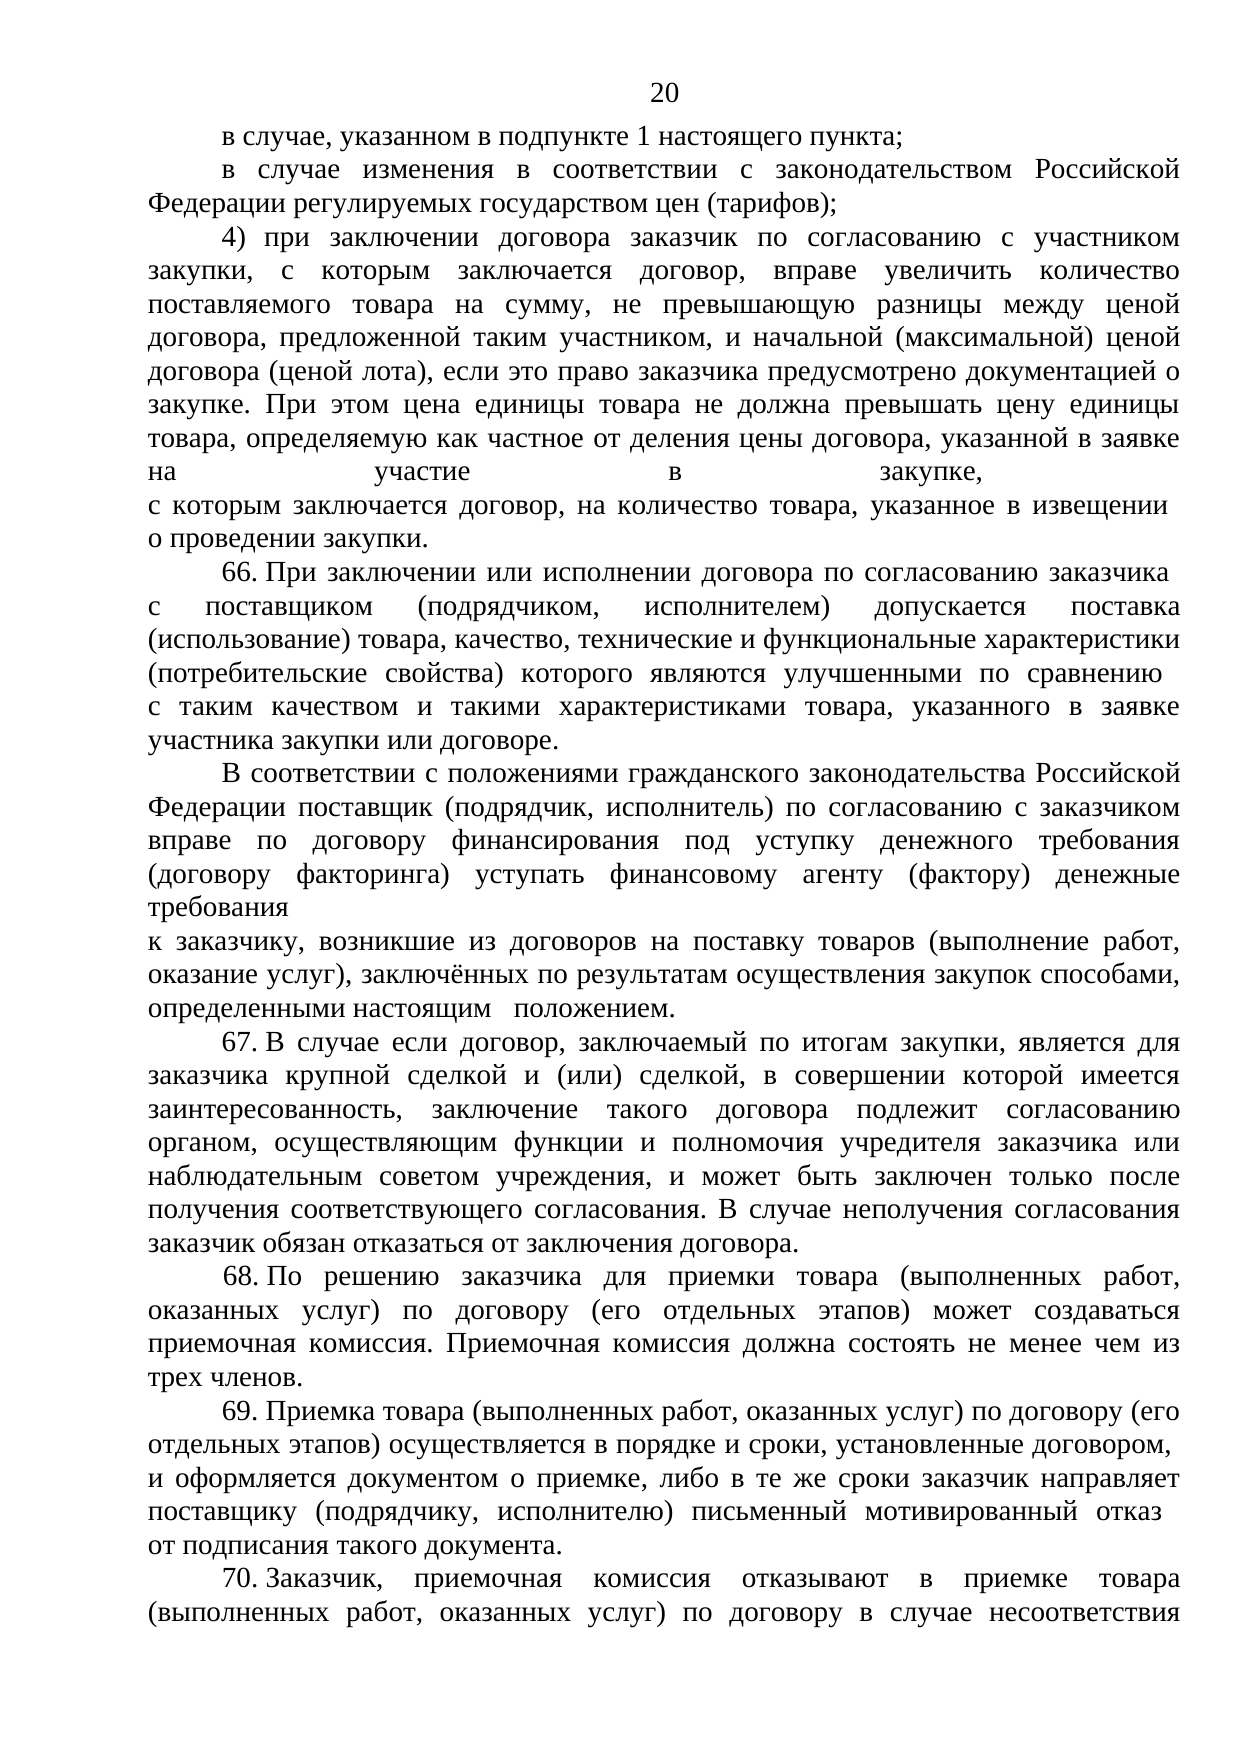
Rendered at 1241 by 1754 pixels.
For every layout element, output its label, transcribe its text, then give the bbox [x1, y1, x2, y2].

text 66. При заключении или исполнении договора по согласованию заказчика с поставщиком (подрядчиком, исполнителем) допускается поставка (использование) товара, качество, технические и функциональные характеристики (потребительские свойства) которого являются улучшенными по сравнению с таким качеством и такими характеристиками товара, указанного в заявке участника закупки или договоре. [148, 554, 1181, 755]
text 4) при заключении договора заказчик по согласованию с участником закупки, с которым заключается договор, вправе увеличить количество поставляемого товара на сумму, не превышающую разницы между ценой договора, предложенной таким участником, и начальной (максимальной) ценой договора (ценой лота), если это право заказчика предусмотрено документацией о закупке. При этом цена единицы товара не должна превышать цену единицы товара, определяемую как частное от деления цены договора, указанной в заявке на участие в закупке, с которым заключается договор, на количество товара, указанное в извещении о проведении закупки. [148, 219, 1181, 554]
text 67. В случае если договор, заключаемый по итогам закупки, является для заказчика крупной сделкой и (или) сделкой, в совершении которой имеется заинтересованность, заключение такого договора подлежит согласованию органом, осуществляющим функции и полномочия учредителя заказчика или наблюдательным советом учреждения, и может быть заключен только после получения соответствующего согласования. В случае неполучения согласования заказчик обязан отказаться от заключения договора. [148, 1024, 1181, 1258]
text в случае изменения в соответствии с законодательством Российской Федерации регулируемых государством цен (тарифов); [148, 152, 1181, 219]
text в случае, указанном в подпункте 1 настоящего пункта; [148, 118, 1181, 152]
text В соответствии с положениями гражданского законодательства Российской Федерации поставщик (подрядчик, исполнитель) по согласованию с заказчиком вправе по договору финансирования под уступку денежного требования (договору факторинга) уступать финансовому агенту (фактору) денежные требования к заказчику, возникшие из договоров на поставку товаров (выполнение работ, оказание услуг), заключённых по результатам осуществления закупок способами, определенными настоящим положением. [148, 755, 1181, 1024]
text 69. Приемка товара (выполненных работ, оказанных услуг) по договору (его отдельных этапов) осуществляется в порядке и сроки, установленные договором, и оформляется документом о приемке, либо в те же сроки заказчик направляет поставщику (подрядчику, исполнителю) письменный мотивированный отказ от подписания такого документа. [148, 1393, 1181, 1560]
text 68. По решению заказчика для приемки товара (выполненных работ, оказанных услуг) по договору (его отдельных этапов) может создаваться приемочная комиссия. Приемочная комиссия должна состоять не менее чем из трех членов. [148, 1258, 1181, 1393]
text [148, 1560, 1181, 1627]
